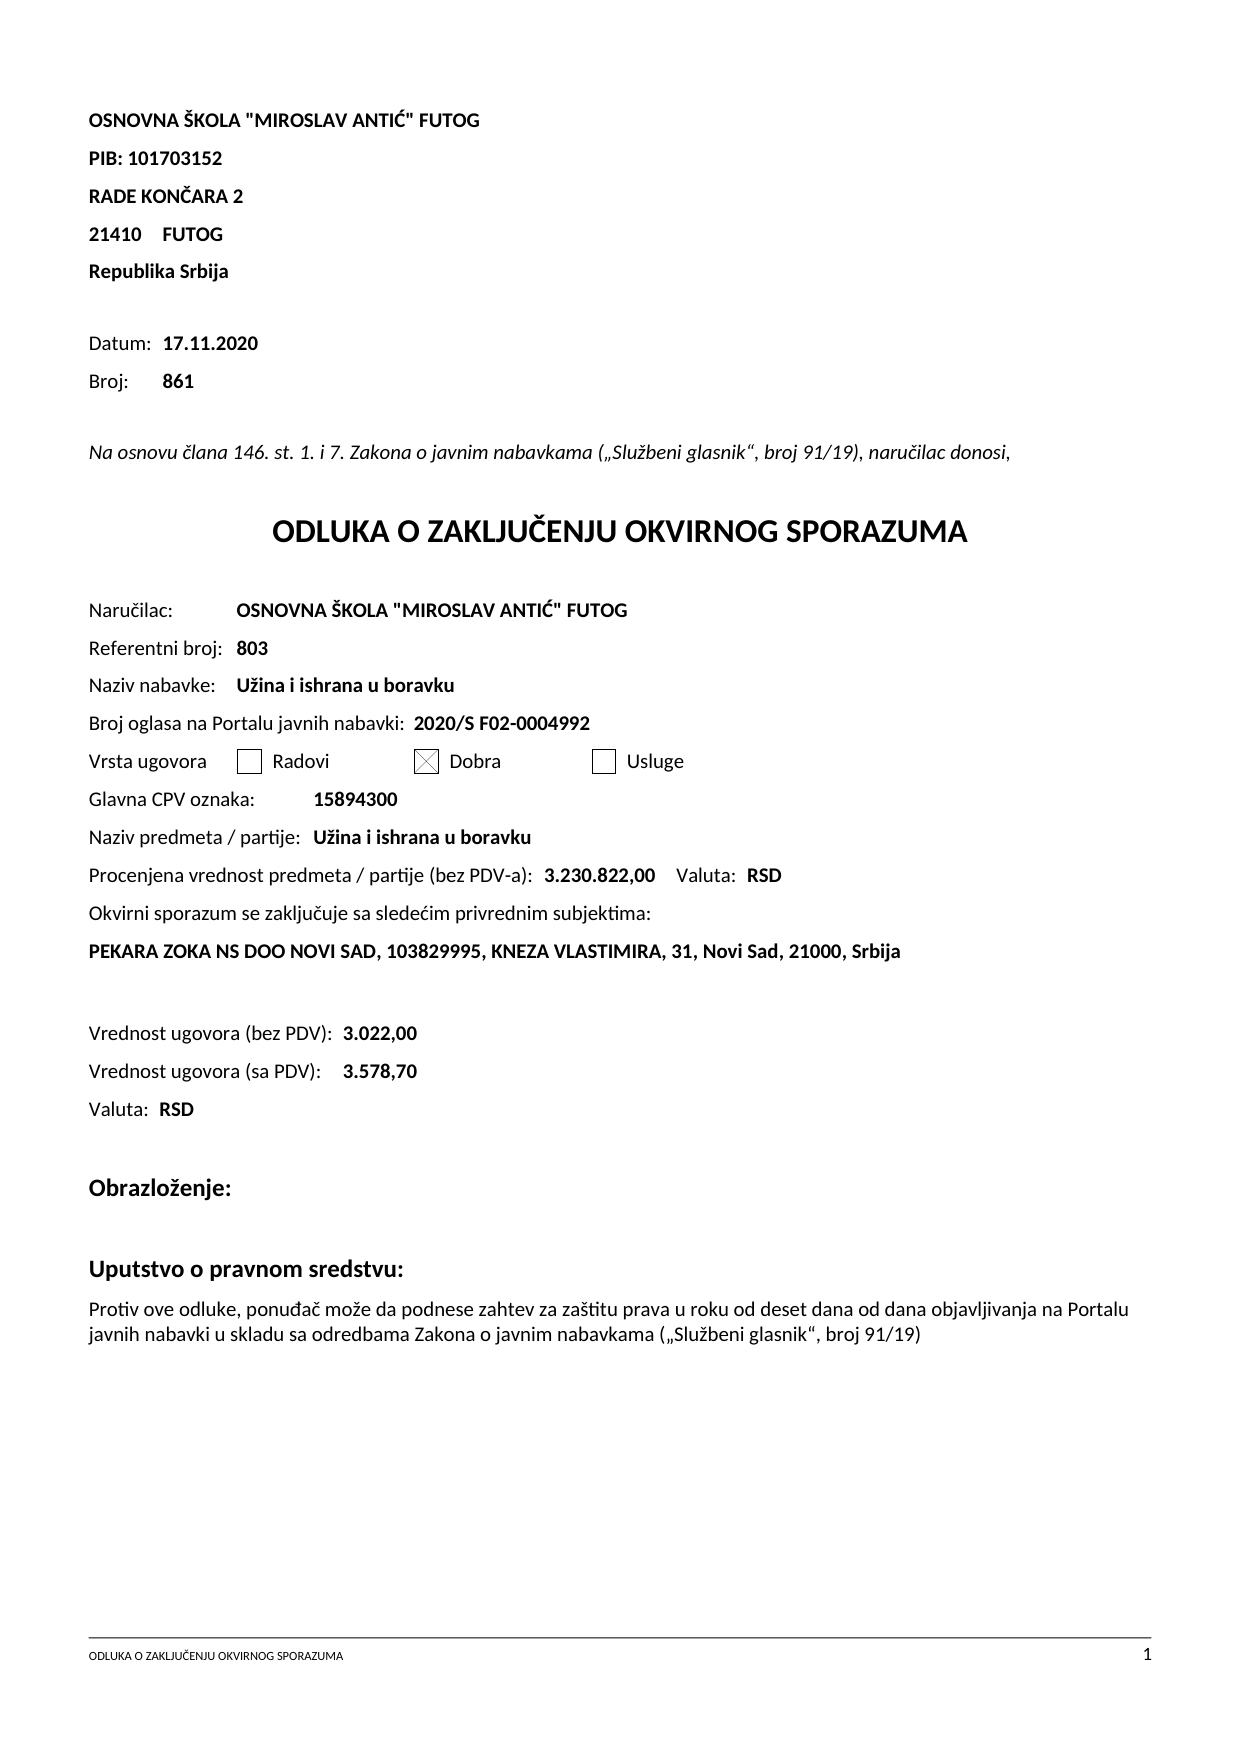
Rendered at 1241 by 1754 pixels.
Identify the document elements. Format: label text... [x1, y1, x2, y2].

text Okvirni sporazum se zaključuje sa sledećim privrednim subjektima: [89, 900, 1152, 926]
text ODLUKA O ZAKLJUČENJU OKVIRNOG SPORAZUMA [89, 510, 1152, 551]
text 21410 FUTOG [89, 221, 1152, 246]
text RADE KONČARA 2 [89, 183, 1152, 208]
text Obrazloženje: [89, 1172, 1152, 1202]
text Vrednost ugovora (sa PDV): 3.578,70 [89, 1058, 1152, 1083]
text Procenjena vrednost predmeta / partije (bez PDV-a): 3.230.822,00 Valuta: RSD [89, 862, 1152, 888]
text Broj: 861 [89, 368, 1152, 393]
text Broj oglasa na Portalu javnih nabavki: 2020/S F02-0004992 [89, 711, 1152, 736]
text Naziv predmeta / partije: Užina i ishrana u boravku [89, 824, 1152, 850]
text Na osnovu člana 146. st. 1. i 7. Zakona o javnim nabavkama („Službeni glasnik“, broj 91/19), naručilac donosi, [89, 439, 1152, 464]
text Valuta: RSD [89, 1096, 1152, 1121]
text Referentni broj: 803 [89, 635, 1152, 660]
text Glavna CPV oznaka: 15894300 [89, 786, 1152, 812]
text Uputstvo o pravnom sredstvu: [89, 1253, 1152, 1283]
text Vrsta ugovora Radovi Dobra Usluge [89, 748, 1152, 774]
text Republika Srbija [89, 259, 1152, 284]
text OSNOVNA ŠKOLA "MIROSLAV ANTIĆ" FUTOG [89, 107, 1152, 132]
text Vrednost ugovora (bez PDV): 3.022,00 [89, 1020, 1152, 1046]
text Naručilac: OSNOVNA ŠKOLA "MIROSLAV ANTIĆ" FUTOG [89, 597, 1152, 622]
text Naziv nabavke: Užina i ishrana u boravku [89, 673, 1152, 698]
text Datum: 17.11.2020 [89, 330, 1152, 355]
text PIB: 101703152 [89, 145, 1152, 170]
text Protiv ove odluke, ponuđač može da podnese zahtev za zaštitu prava u roku od deset dana od dana objavljivanja na Portalu javnih nabavki u skladu sa odredbama Zakona o javnim nabavkama („Službeni glasnik“, broj 91/19) [89, 1296, 1152, 1347]
table_header PEKARA ZOKA NS DOO NOVI SAD, 103829995, KNEZA VLASTIMIRA, 31, Novi Sad, 21000, Srbija [89, 932, 1152, 970]
